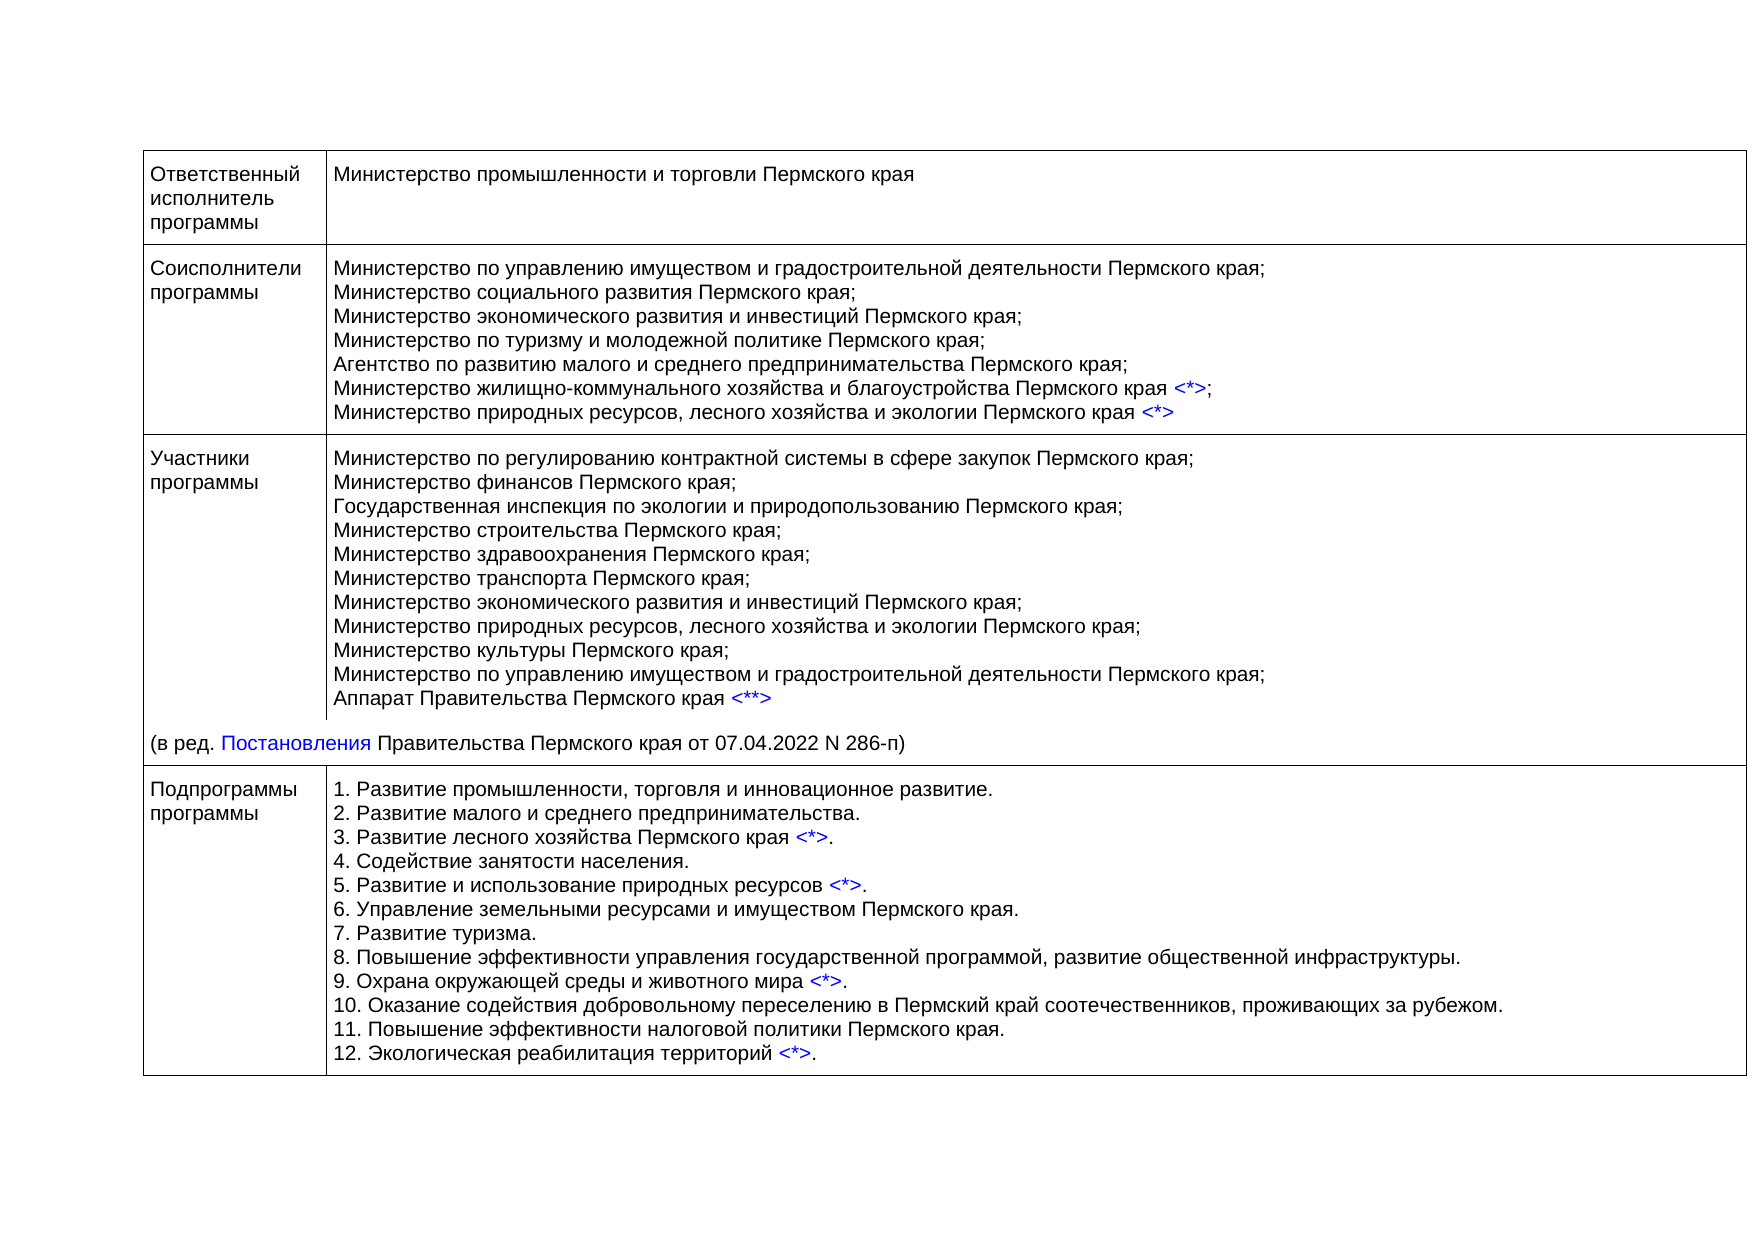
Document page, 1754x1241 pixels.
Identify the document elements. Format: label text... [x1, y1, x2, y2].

table_cell Соисполнители программы [144, 245, 326, 434]
table_cell Министерство по регулированию контрактной системы в сфере закупок Пермского края; Министерство финансов Пермского края; Государственная инспекция по экологии и природопользованию Пермского края; Министерство строительства Пермского края; Министерство здравоохранения Пермского края; Министерство транспорта Пермского края; Министерство экономического развития и инвестиций Пермского края; Министерство природных ресурсов, лесного хозяйства и экологии Пермского края; Министерство культуры Пермского края; Министерство по управлению имуществом и градостроительной деятельности Пермского края; Аппарат Правительства Пермского края <**> [327, 435, 1746, 720]
table_header Ответственный исполнитель программы [144, 151, 326, 244]
table_cell Министерство по управлению имуществом и градостроительной деятельности Пермского края; Министерство социального развития Пермского края; Министерство экономического развития и инвестиций Пермского края; Министерство по туризму и молодежной политике Пермского края; Агентство по развитию малого и среднего предпринимательства Пермского края; Министерство жилищно-коммунального хозяйства и благоустройства Пермского края <*>; Министерство природных ресурсов, лесного хозяйства и экологии Пермского края <*> [327, 245, 1746, 434]
table_header Министерство промышленности и торговли Пермского края [327, 151, 1746, 244]
table_cell Участники программы [144, 435, 326, 720]
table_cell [144, 766, 326, 1075]
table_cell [327, 766, 1746, 1075]
table_cell (в ред. Постановления Правительства Пермского края от 07.04.2022 N 286-п) [144, 720, 1746, 765]
